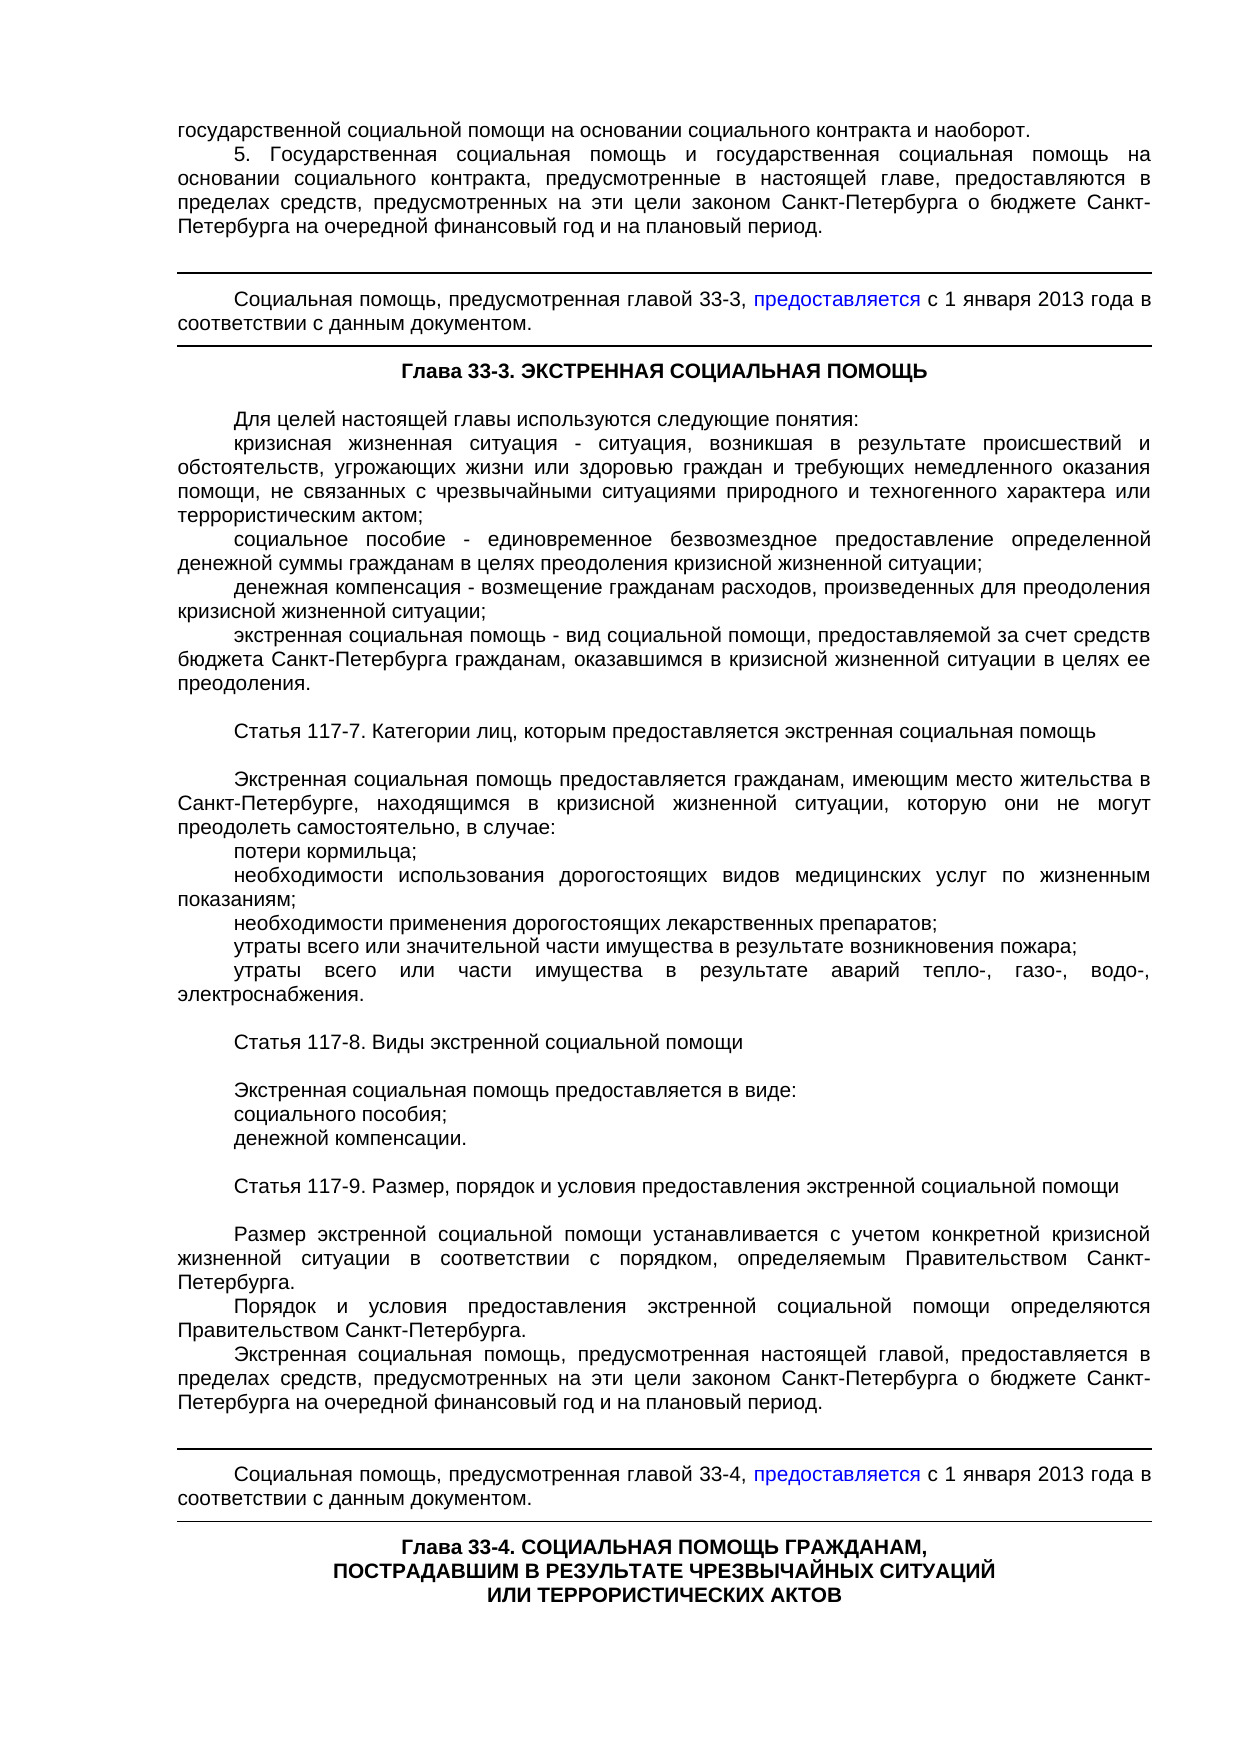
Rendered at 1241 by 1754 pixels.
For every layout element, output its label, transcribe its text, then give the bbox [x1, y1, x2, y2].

text утраты всего или значительной части имущества в результате возникновения пожара; [177, 934, 1152, 958]
text 5. Государственная социальная помощь и государственная социальная помощь на основании социального контракта, предусмотренные в настоящей главе, предоставляются в пределах средств, предусмотренных на эти цели законом Санкт-Петербурга о бюджете Санкт-Петербурга на очередной финансовый год и на плановый период. [177, 142, 1152, 238]
title ПОСТРАДАВШИМ В РЕЗУЛЬТАТЕ ЧРЕЗВЫЧАЙНЫХ СИТУАЦИЙ [177, 1559, 1152, 1583]
text Экстренная социальная помощь, предусмотренная настоящей главой, предоставляется в пределах средств, предусмотренных на эти цели законом Санкт-Петербурга о бюджете Санкт-Петербурга на очередной финансовый год и на плановый период. [177, 1342, 1152, 1413]
title Глава 33-3. ЭКСТРЕННАЯ СОЦИАЛЬНАЯ ПОМОЩЬ [177, 359, 1152, 383]
text экстренная социальная помощь - вид социальной помощи, предоставляемой за счет средств бюджета Санкт-Петербурга гражданам, оказавшимся в кризисной жизненной ситуации в целях ее преодоления. [177, 623, 1152, 695]
text денежная компенсация - возмещение гражданам расходов, произведенных для преодоления кризисной жизненной ситуации; [177, 575, 1152, 623]
text кризисная жизненная ситуация - ситуация, возникшая в результате происшествий и обстоятельств, угрожающих жизни или здоровью граждан и требующих немедленного оказания помощи, не связанных с чрезвычайными ситуациями природного и техногенного характера или террористическим актом; [177, 431, 1152, 527]
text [177, 118, 1152, 142]
text денежной компенсации. [177, 1126, 1152, 1150]
text Статья 117-8. Виды экстренной социальной помощи [177, 1030, 1152, 1054]
text социальное пособие - единовременное безвозмездное предоставление определенной денежной суммы гражданам в целях преодоления кризисной жизненной ситуации; [177, 527, 1152, 575]
text потери кормильца; [177, 838, 1152, 862]
text Социальная помощь, предусмотренная главой 33-4, предоставляется с 1 января 2013 года в соответствии с данным документом. [177, 1462, 1152, 1510]
text Для целей настоящей главы используются следующие понятия: [177, 407, 1152, 431]
text Порядок и условия предоставления экстренной социальной помощи определяются Правительством Санкт-Петербурга. [177, 1294, 1152, 1342]
text Экстренная социальная помощь предоставляется в виде: [177, 1078, 1152, 1102]
text утраты всего или части имущества в результате аварий тепло-, газо-, водо-, электроснабжения. [177, 958, 1152, 1006]
title ИЛИ ТЕРРОРИСТИЧЕСКИХ АКТОВ [177, 1583, 1152, 1607]
text Размер экстренной социальной помощи устанавливается с учетом конкретной кризисной жизненной ситуации в соответствии с порядком, определяемым Правительством Санкт-Петербурга. [177, 1222, 1152, 1294]
text необходимости применения дорогостоящих лекарственных препаратов; [177, 910, 1152, 934]
text Статья 117-9. Размер, порядок и условия предоставления экстренной социальной помощи [177, 1174, 1152, 1198]
text Социальная помощь, предусмотренная главой 33-3, предоставляется с 1 января 2013 года в соответствии с данным документом. [177, 287, 1152, 334]
text Статья 117-7. Категории лиц, которым предоставляется экстренная социальная помощь [177, 719, 1152, 743]
text социального пособия; [177, 1102, 1152, 1126]
text необходимости использования дорогостоящих видов медицинских услуг по жизненным показаниям; [177, 862, 1152, 910]
text Экстренная социальная помощь предоставляется гражданам, имеющим место жительства в Санкт-Петербурге, находящимся в кризисной жизненной ситуации, которую они не могут преодолеть самостоятельно, в случае: [177, 767, 1152, 838]
title Глава 33-4. СОЦИАЛЬНАЯ ПОМОЩЬ ГРАЖДАНАМ, [177, 1535, 1152, 1559]
